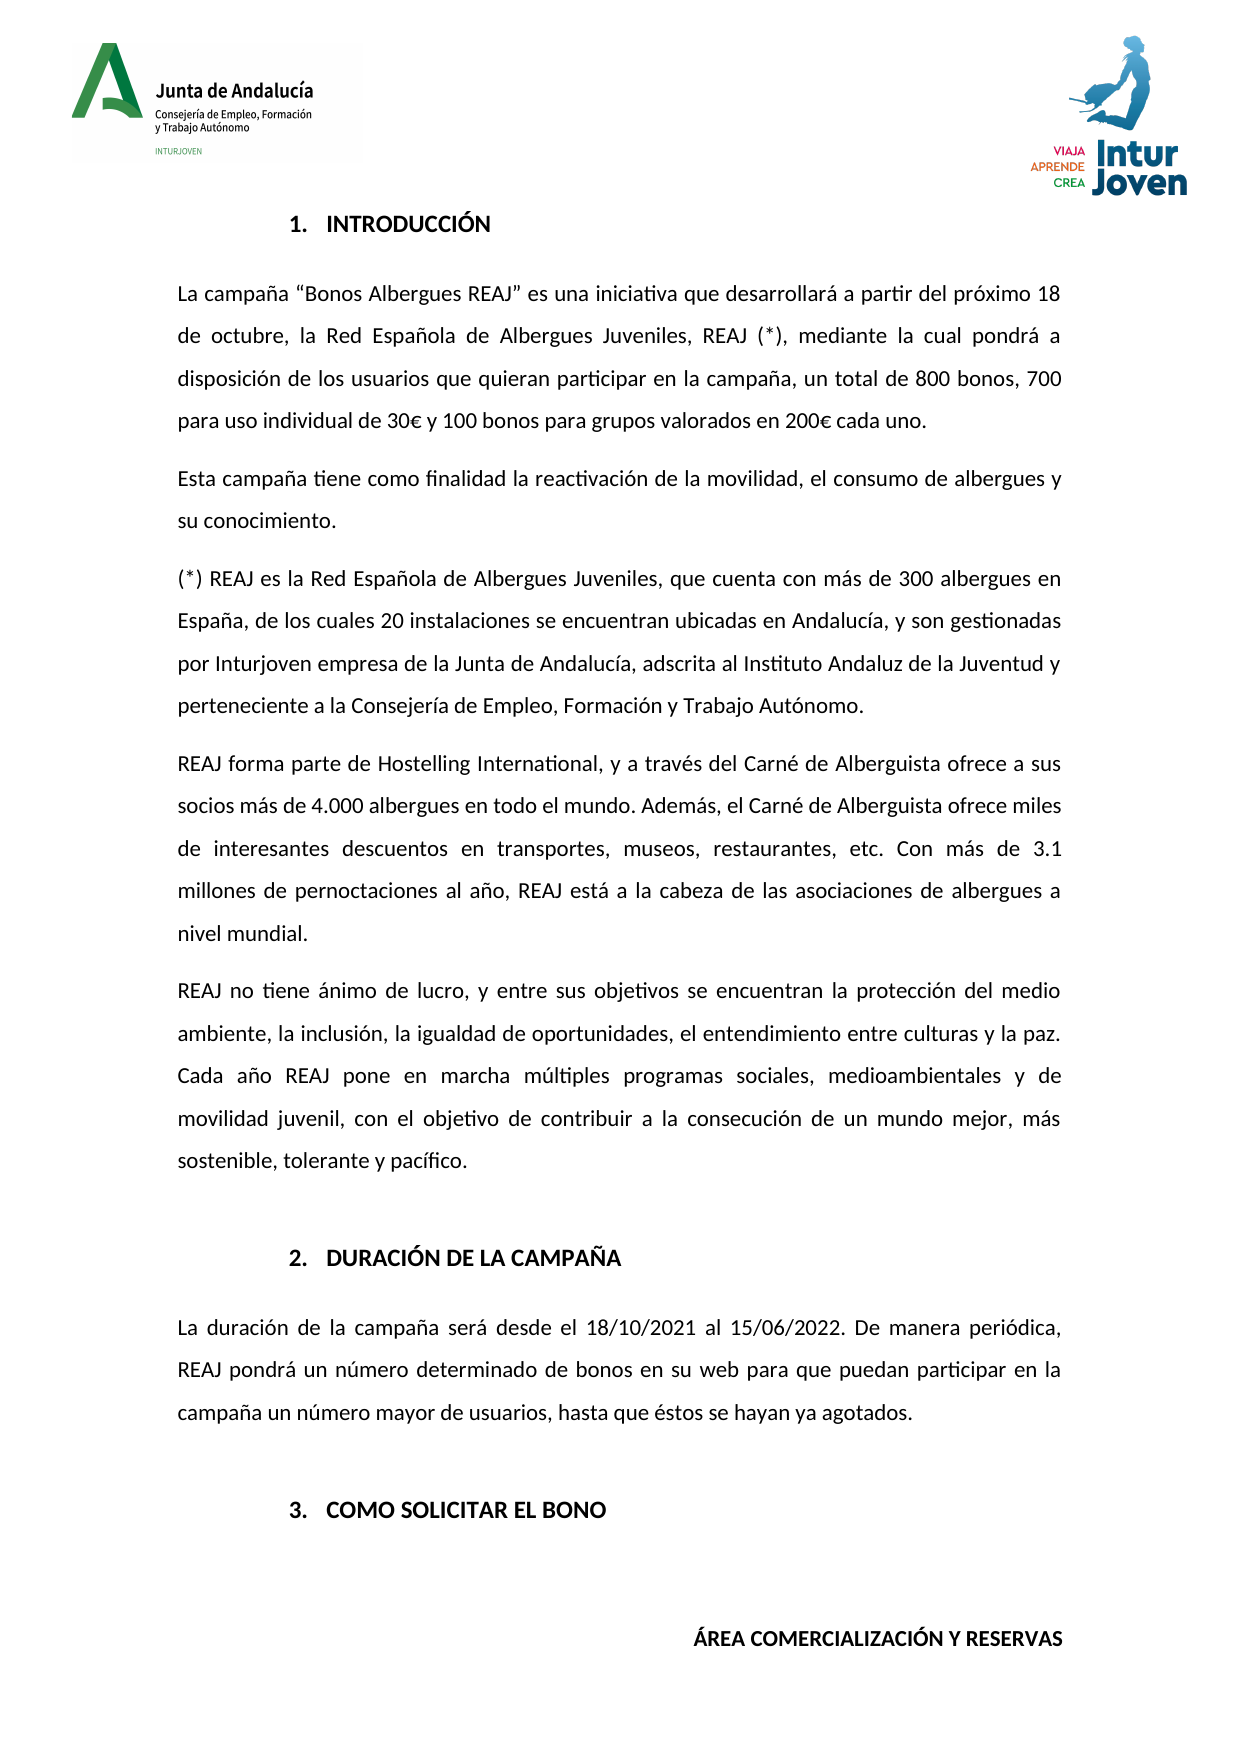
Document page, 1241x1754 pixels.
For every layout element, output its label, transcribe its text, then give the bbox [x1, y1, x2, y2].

picture [71, 43, 363, 163]
text REAJ forma parte de Hostelling International, y a través del Carné de Alberguista ofrece a sus socios más de 4.000 albergues en todo el mundo. Además, el Carné de Alberguista ofrece miles de interesantes descuentos en transportes, museos, restaurantes, etc. Con más de 3.1 millones de pernoctaciones al año, REAJ está a la cabeza de las asociaciones de albergues a nivel mundial. [177, 734, 1063, 947]
text (*) REAJ es la Red Española de Albergues Juveniles, que cuenta con más de 300 albergues en España, de los cuales 20 instalaciones se encuentran ubicadas en Andalucía, y son gestionadas por Inturjoven empresa de la Junta de Andalucía, adscrita al Instituto Andaluz de la Juventud y perteneciente a la Consejería de Empleo, Formación y Trabajo Autónomo. [177, 549, 1063, 719]
text La duración de la campaña será desde el 18/10/2021 al 15/06/2022. De manera periódica, REAJ pondrá un número determinado de bonos en su web para que puedan participar en la campaña un número mayor de usuarios, hasta que éstos se hayan ya agotados. [177, 1298, 1063, 1426]
text REAJ no tiene ánimo de lucro, y entre sus objetivos se encuentran la protección del medio ambiente, la inclusión, la igualdad de oportunidades, el entendimiento entre culturas y la paz. Cada año REAJ pone en marcha múltiples programas sociales, medioambientales y de movilidad juvenil, con el objetivo de contribuir a la consecución de un mundo mejor, más sostenible, tolerante y pacífico. [177, 962, 1063, 1174]
picture [1026, 32, 1194, 195]
list COMO SOLICITAR EL BONO [288, 1494, 1063, 1524]
list DURACIÓN DE LA CAMPAÑA [288, 1242, 1063, 1273]
text Esta campaña tiene como finalidad la reactivación de la movilidad, el consumo de albergues y su conocimiento. [177, 449, 1063, 534]
text La campaña “Bonos Albergues REAJ” es una iniciativa que desarrollará a partir del próximo 18 de octubre, la Red Española de Albergues Juveniles, REAJ (*), mediante la cual pondrá a disposición de los usuarios que quieran participar en la campaña, un total de 800 bonos, 700 para uso individual de 30€ y 100 bonos para grupos valorados en 200€ cada uno. [177, 264, 1063, 434]
list INTRODUCCIÓN [288, 208, 1063, 239]
